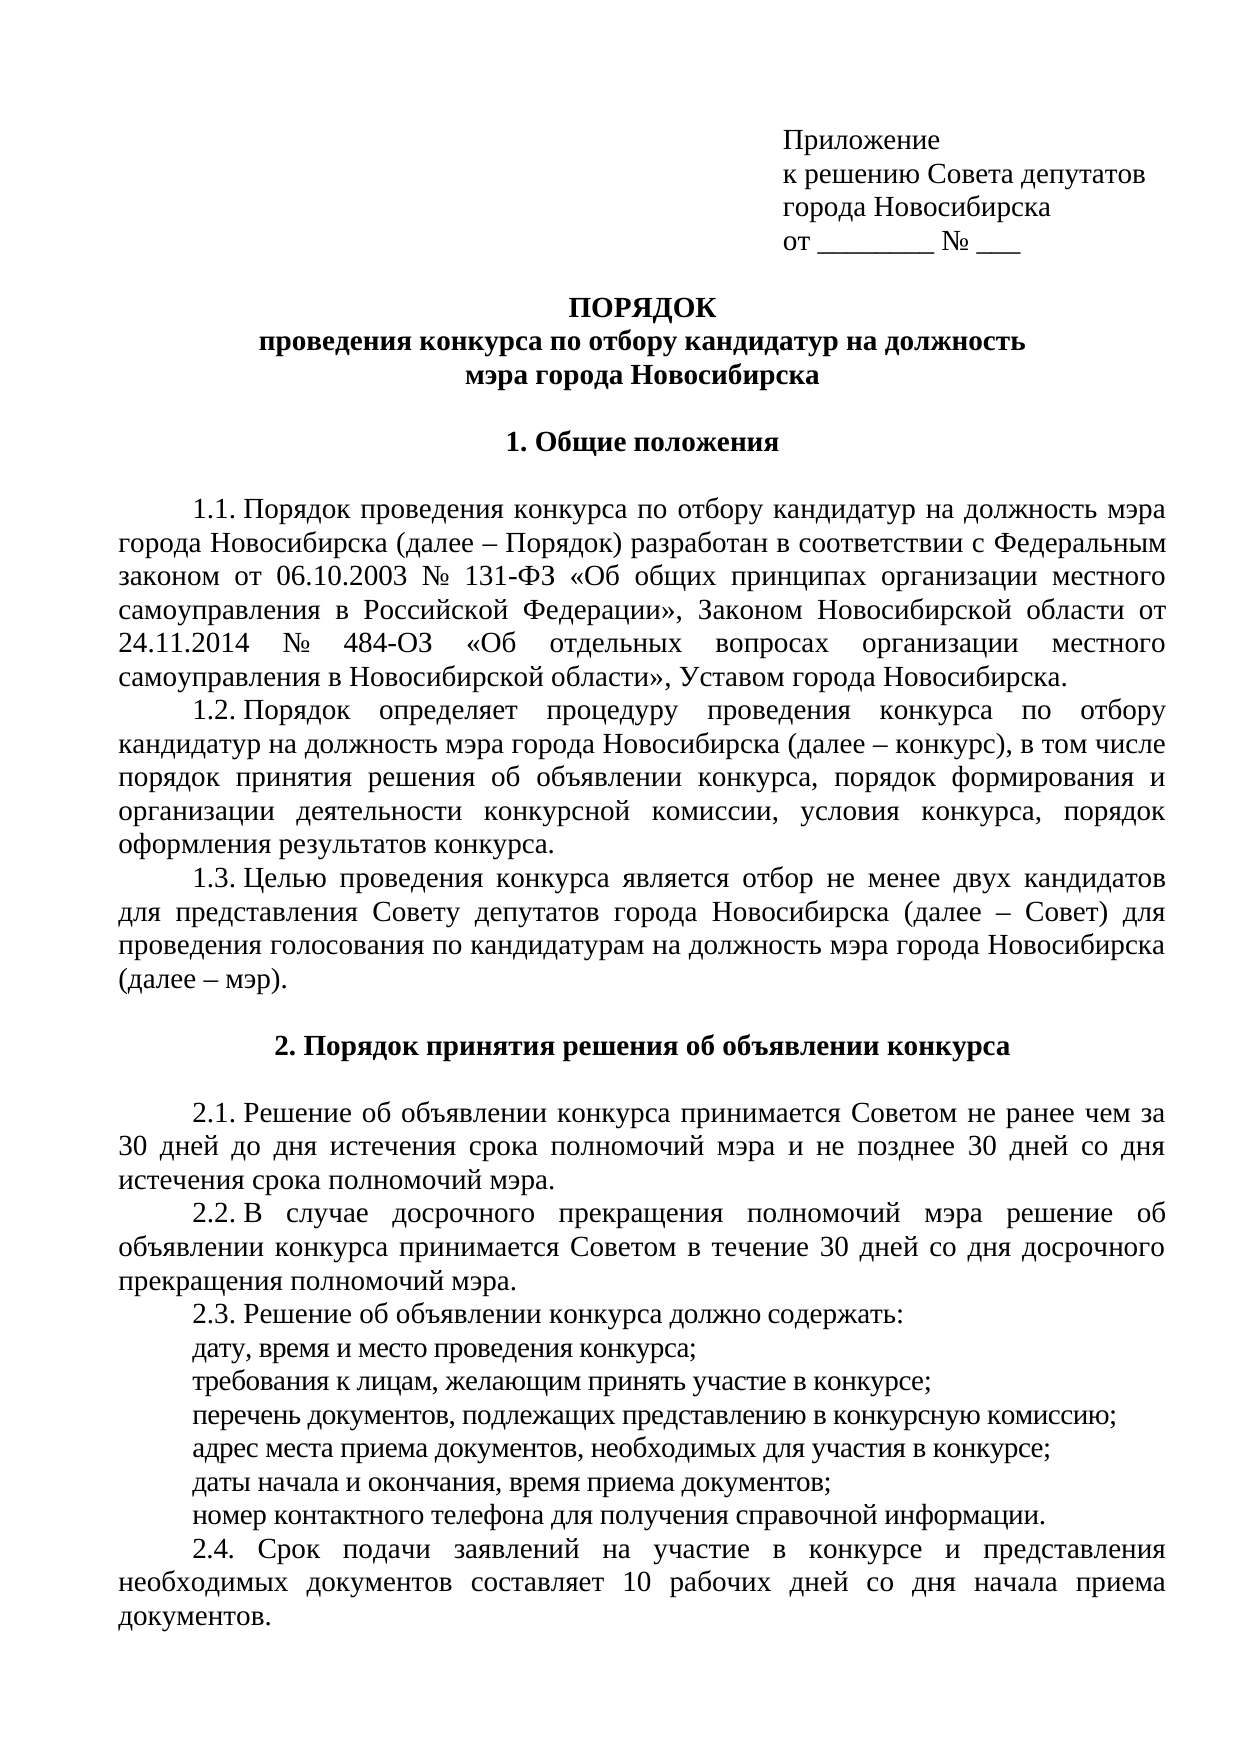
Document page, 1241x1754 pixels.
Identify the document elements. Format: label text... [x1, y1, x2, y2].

text 2.2. В случае досрочного прекращения полномочий мэра решение об объявлении конкурса принимается Советом в течение 30 дней со дня досрочного прекращения полномочий мэра. [118, 1196, 1167, 1296]
text Приложение [783, 122, 1167, 156]
text 2.3. Решение об объявлении конкурса должно содержать: [118, 1296, 1167, 1330]
text 2.1. Решение об объявлении конкурса принимается Советом не ранее чем за 30 дней до дня истечения срока полномочий мэра и не позднее 30 дней со дня истечения срока полномочий мэра. [118, 1095, 1167, 1196]
text от ________ № ___ [783, 223, 1167, 256]
text мэра города Новосибирска [118, 357, 1167, 391]
text 1.2. Порядок определяет процедуру проведения конкурса по отбору кандидатур на должность мэра города Новосибирска (далее – конкурс), в том числе порядок принятия решения об объявлении конкурса, порядок формирования и организации деятельности конкурсной комиссии, условия конкурса, порядок оформления результатов конкурса. [118, 692, 1167, 860]
text адрес места приема документов, необходимых для участия в конкурсе; [118, 1430, 1167, 1464]
text номер контактного телефона для получения справочной информации. [118, 1497, 1167, 1531]
text дату, время и место проведения конкурса; [118, 1330, 1167, 1363]
text 2.4. Срок подачи заявлений на участие в конкурсе и представления необходимых документов составляет 10 рабочих дней со дня начала приема документов. [118, 1531, 1167, 1632]
text города Новосибирска [783, 189, 1167, 223]
text проведения конкурса по отбору кандидатур на должность [118, 323, 1167, 357]
text перечень документов, подлежащих представлению в конкурсную комиссию; [118, 1397, 1167, 1430]
text требования к лицам, желающим принять участие в конкурсе; [118, 1363, 1167, 1397]
text 1.3. Целью проведения конкурса является отбор не менее двух кандидатов для представления Совету депутатов города Новосибирска (далее – Совет) для проведения голосования по кандидатурам на должность мэра города Новосибирска (далее – мэр). [118, 860, 1167, 994]
text 1.1. Порядок проведения конкурса по отбору кандидатур на должность мэра города Новосибирска (далее – Порядок) разработан в соответствии с Федеральным законом от 06.10.2003 № 131-ФЗ «Об общих принципах организации местного самоуправления в Российской Федерации», Законом Новосибирской области от 24.11.2014 № 484-ОЗ «Об отдельных вопросах организации местного самоуправления в Новосибирской области», Уставом города Новосибирска. [118, 491, 1167, 692]
text к решению Совета депутатов [783, 156, 1167, 189]
text 1. Общие положения [118, 424, 1167, 458]
text даты начала и окончания, время приема документов; [118, 1464, 1167, 1497]
text ПОРЯДОК [118, 290, 1167, 323]
text 2. Порядок принятия решения об объявлении конкурса [118, 1028, 1167, 1061]
